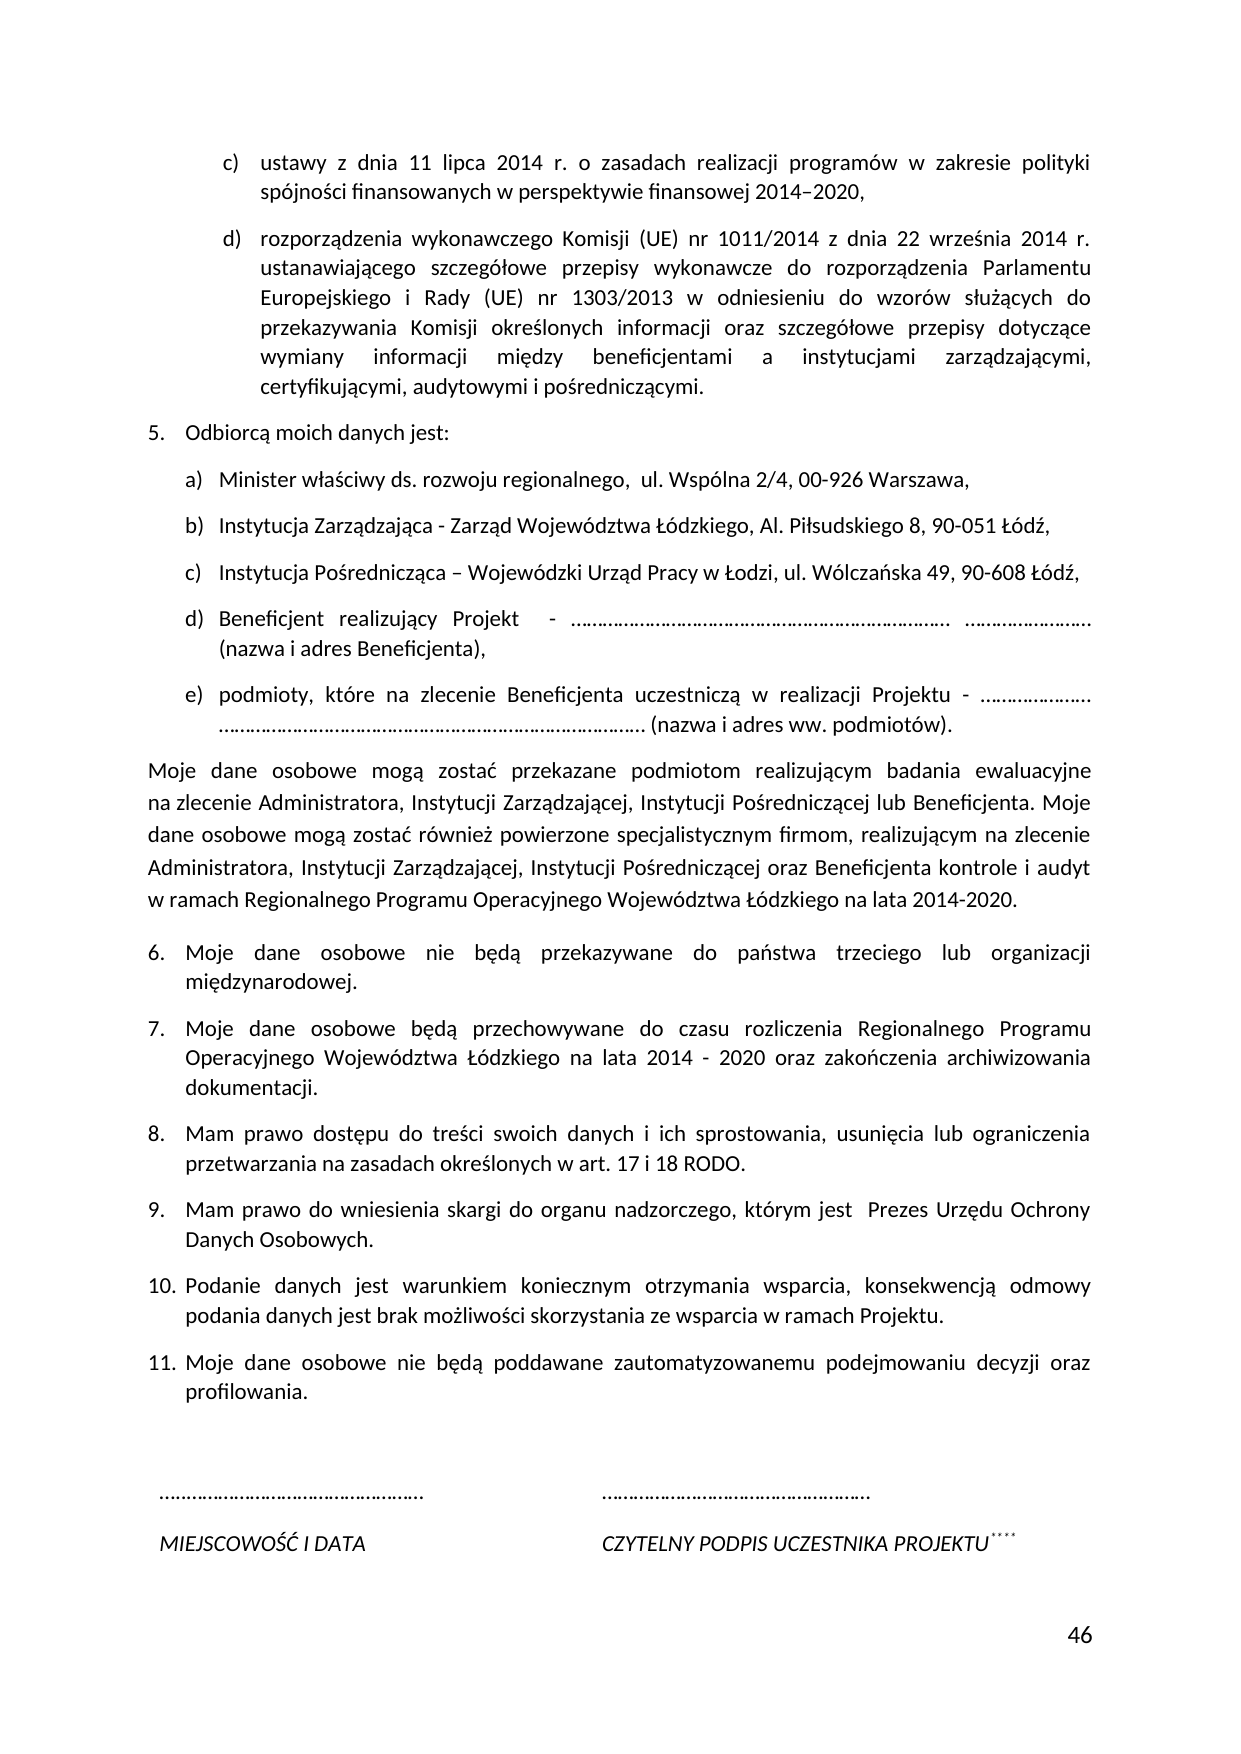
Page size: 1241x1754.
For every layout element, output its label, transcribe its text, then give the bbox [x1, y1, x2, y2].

table_header …………………………………………… [591, 1477, 1108, 1529]
list Beneficjent realizujący Projekt - ……………………………………………………………… …………………… (nazwa i adres Beneficjenta), [185, 604, 1092, 662]
list Minister właściwy ds. rozwoju regionalnego, ul. Wspólna 2/4, 00-926 Warszawa, [185, 465, 1092, 493]
list rozporządzenia wykonawczego Komisji (UE) nr 1011/2014 z dnia 22 września 2014 r. ustanawiającego szczegółowe przepisy wykonawcze do rozporządzenia Parlamentu Europejskiego i Rady (UE) nr 1303/2013 w odniesieniu do wzorów służących do przekazywania Komisji określonych informacji oraz szczegółowe przepisy dotyczące wymiany informacji między beneficjentami a instytucjami zarządzającymi, certyfikującymi, audytowymi i pośredniczącymi. [223, 224, 1092, 400]
list Moje dane osobowe będą przechowywane do czasu rozliczenia Regionalnego Programu Operacyjnego Województwa Łódzkiego na lata 2014 - 2020 oraz zakończenia archiwizowania dokumentacji. [148, 1014, 1092, 1101]
table_cell CZYTELNY PODPIS UCZESTNIKA PROJEKTU** [591, 1530, 1108, 1582]
list Mam prawo dostępu do treści swoich danych i ich sprostowania, usunięcia lub ograniczenia przetwarzania na zasadach określonych w art. 17 i 18 RODO. [148, 1119, 1092, 1177]
list ustawy z dnia 11 lipca 2014 r. o zasadach realizacji programów w zakresie polityki spójności finansowanych w perspektywie finansowej 2014–2020, [223, 148, 1092, 205]
list Odbiorcą moich danych jest: [148, 418, 1092, 447]
table_header …..……………………………………… [148, 1477, 591, 1529]
list Mam prawo do wniesienia skargi do organu nadzorczego, którym jest Prezes Urzędu Ochrony Danych Osobowych. [148, 1196, 1092, 1253]
table_cell MIEJSCOWOŚĆ I DATA [148, 1530, 591, 1582]
text Moje dane osobowe mogą zostać przekazane podmiotom realizującym badania ewaluacyjne na zlecenie Administratora, Instytucji Zarządzającej, Instytucji Pośredniczącej lub Beneficjenta. Moje dane osobowe mogą zostać również powierzone specjalistycznym firmom, realizującym na zlecenie Administratora, Instytucji Zarządzającej, Instytucji Pośredniczącej oraz Beneficjenta kontrole i audyt w ramach Regionalnego Programu Operacyjnego Województwa Łódzkiego na lata 2014-2020. [148, 756, 1092, 913]
list Podanie danych jest warunkiem koniecznym otrzymania wsparcia, konsekwencją odmowy podania danych jest brak możliwości skorzystania ze wsparcia w ramach Projektu. [148, 1272, 1092, 1329]
list podmioty, które na zlecenie Beneficjenta uczestniczą w realizacji Projektu - ………………… ……………………………………………………………………… (nazwa i adres ww. podmiotów). [185, 680, 1092, 738]
list Moje dane osobowe nie będą przekazywane do państwa trzeciego lub organizacji międzynarodowej. [148, 938, 1092, 996]
list Instytucja Pośrednicząca – Wojewódzki Urząd Pracy w Łodzi, ul. Wólczańska 49, 90-608 Łódź, [185, 558, 1092, 586]
list Moje dane osobowe nie będą poddawane zautomatyzowanemu podejmowaniu decyzji oraz profilowania. [148, 1348, 1092, 1405]
list Instytucja Zarządzająca - Zarząd Województwa Łódzkiego, Al. Piłsudskiego 8, 90-051 Łódź, [185, 511, 1092, 539]
